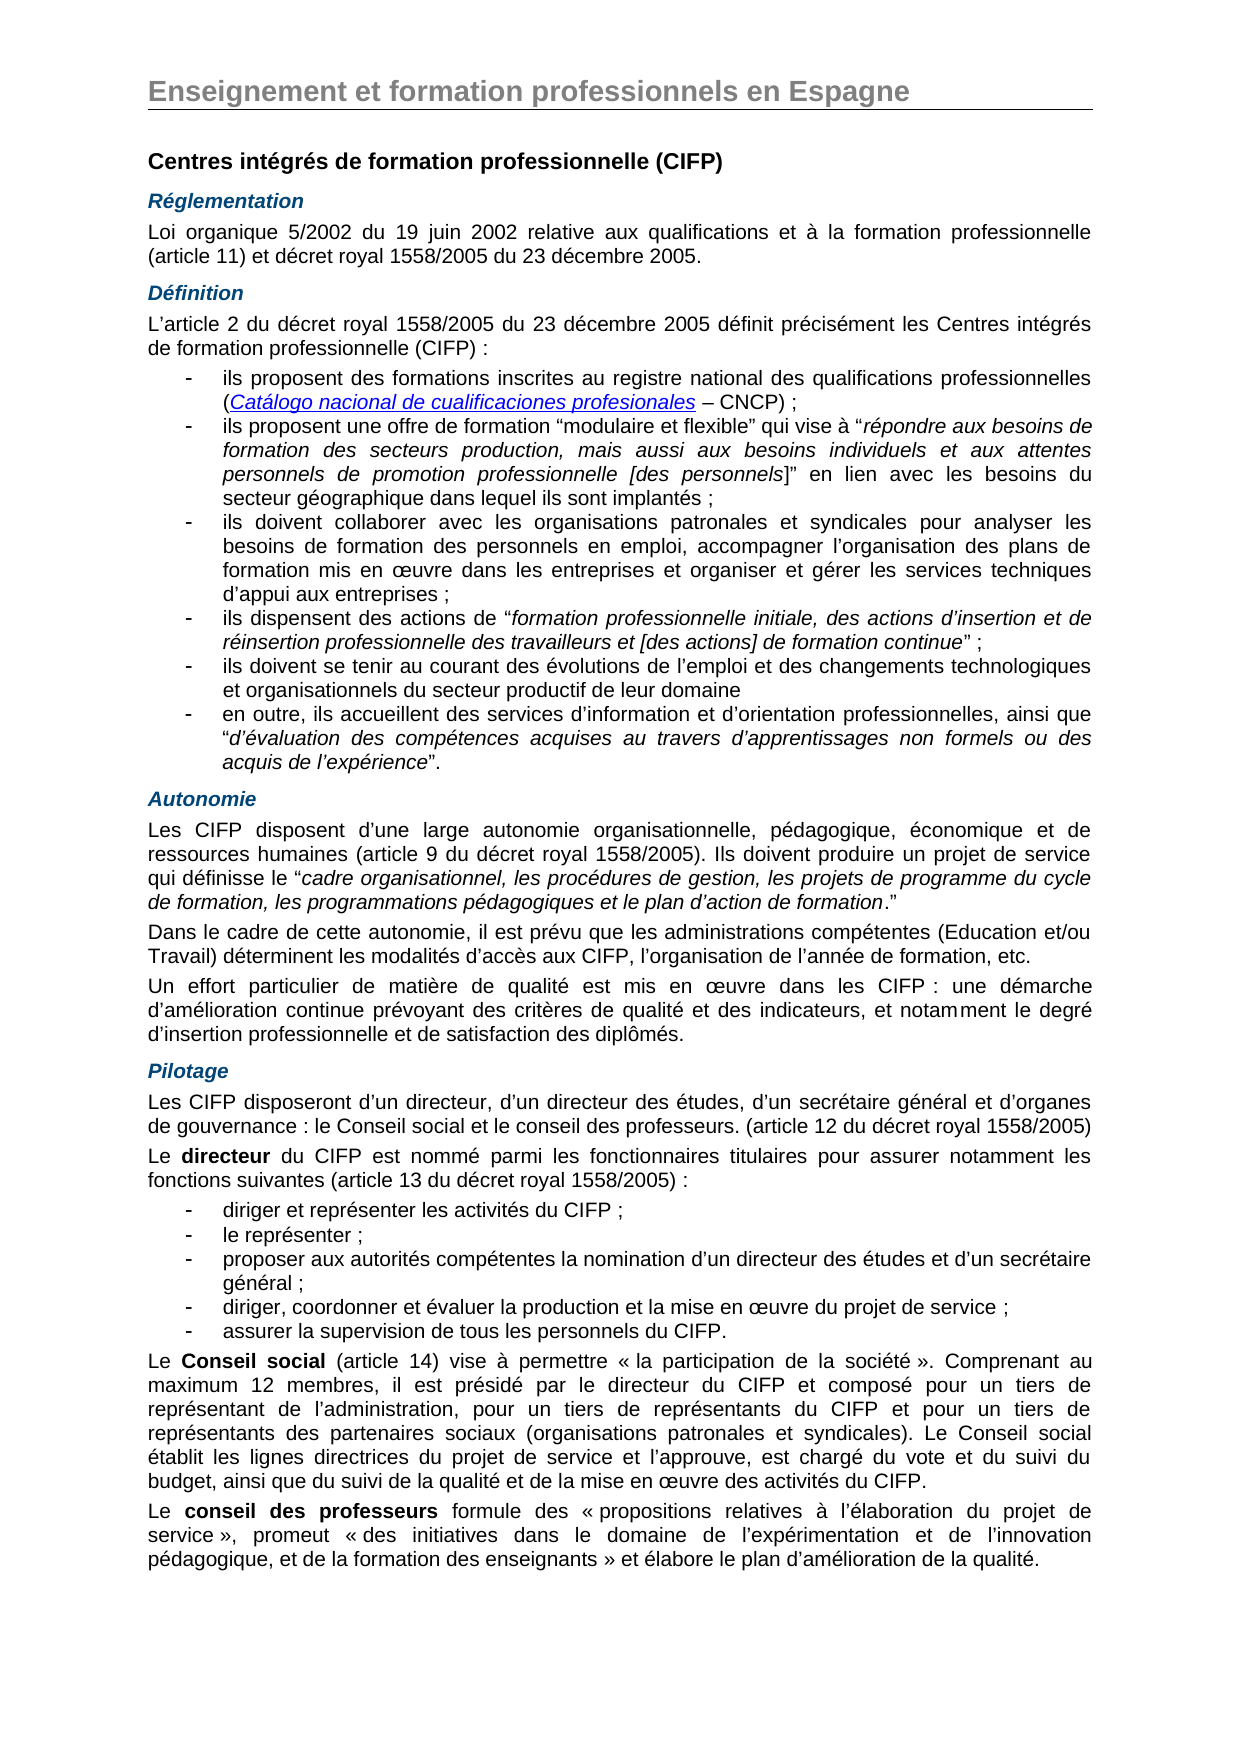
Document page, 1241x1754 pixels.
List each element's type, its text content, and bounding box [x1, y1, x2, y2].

list ils proposent des formations inscrites au registre national des qualifications professionnelles (Catálogo nacional de cualificaciones profesionales – CNCP) ; [185, 366, 1093, 414]
text Les CIFP disposent d’une large autonomie organisationnelle, pédagogique, économique et de ressources humaines (article 9 du décret royal 1558/2005). Ils doivent produire un projet de service qui définisse le “cadre organisationnel, les procédures de gestion, les projets de programme du cycle de formation, les programmations pédagogiques et le plan d’action de formation.” [148, 818, 1093, 914]
list en outre, ils accueillent des services d’information et d’orientation professionnelles, ainsi que “d’évaluation des compétences acquises au travers d’apprentissages non formels ou des acquis de l’expérience”. [185, 702, 1093, 774]
list diriger et représenter les activités du CIFP ; [185, 1198, 1093, 1222]
list ils doivent collaborer avec les organisations patronales et syndicales pour analyser les besoins de formation des personnels en emploi, accompagner l’organisation des plans de formation mis en œuvre dans les entreprises et organiser et gérer les services techniques d’appui aux entreprises ; [185, 510, 1093, 606]
list assurer la supervision de tous les personnels du CIFP. [185, 1318, 1093, 1343]
subtitle Centres intégrés de formation professionnelle (CIFP) [148, 148, 1093, 174]
text Les CIFP disposeront d’un directeur, d’un directeur des études, d’un secrétaire général et d’organes de gouvernance : le Conseil social et le conseil des professeurs. (article 12 du décret royal 1558/2005) [148, 1090, 1093, 1138]
subtitle Autonomie [148, 786, 1093, 810]
text Le directeur du CIFP est nommé parmi les fonctionnaires titulaires pour assurer notamment les fonctions suivantes (article 13 du décret royal 1558/2005) : [148, 1144, 1093, 1192]
subtitle Définition [148, 280, 1093, 304]
text Dans le cadre de cette autonomie, il est prévu que les administrations compétentes (Education et/ou Travail) déterminent les modalités d’accès aux CIFP, l’organisation de l’année de formation, etc. [148, 920, 1093, 968]
list ils proposent une offre de formation “modulaire et flexible” qui vise à “répondre aux besoins de formation des secteurs production, mais aussi aux besoins individuels et aux attentes personnels de promotion professionnelle [des personnels]” en lien avec les besoins du secteur géographique dans lequel ils sont implantés ; [185, 414, 1093, 510]
list le représenter ; [185, 1222, 1093, 1246]
text Un effort particulier de matière de qualité est mis en œuvre dans les CIFP : une démarche d’amélioration continue prévoyant des critères de qualité et des indicateurs, et notamment le degré d’insertion professionnelle et de satisfaction des diplômés. [148, 974, 1093, 1046]
list ils doivent se tenir au courant des évolutions de l’emploi et des changements technologiques et organisationnels du secteur productif de leur domaine [185, 654, 1093, 702]
text Le conseil des professeurs formule des « propositions relatives à l’élaboration du projet de service », promeut « des initiatives dans le domaine de l’expérimentation et de l’innovation pédagogique, et de la formation des enseignants » et élabore le plan d’amélioration de la qualité. [148, 1499, 1093, 1571]
text Loi organique 5/2002 du 19 juin 2002 relative aux qualifications et à la formation professionnelle (article 11) et décret royal 1558/2005 du 23 décembre 2005. [148, 220, 1093, 268]
list proposer aux autorités compétentes la nomination d’un directeur des études et d’un secrétaire général ; [185, 1246, 1093, 1294]
list diriger, coordonner et évaluer la production et la mise en œuvre du projet de service ; [185, 1294, 1093, 1318]
subtitle Pilotage [148, 1058, 1093, 1082]
text Le Conseil social (article 14) vise à permettre « la participation de la société ». Comprenant au maximum 12 membres, il est présidé par le directeur du CIFP et composé pour un tiers de représentant de l’administration, pour un tiers de représentants du CIFP et pour un tiers de représentants des partenaires sociaux (organisations patronales et syndicales). Le Conseil social établit les lignes directrices du projet de service et l’approuve, est chargé du vote et du suivi du budget, ainsi que du suivi de la qualité et de la mise en œuvre des activités du CIFP. [148, 1349, 1093, 1493]
subtitle Réglementation [148, 188, 1093, 212]
list ils dispensent des actions de “formation professionnelle initiale, des actions d’insertion et de réinsertion professionnelle des travailleurs et [des actions] de formation continue” ; [185, 606, 1093, 654]
text L’article 2 du décret royal 1558/2005 du 23 décembre 2005 définit précisément les Centres intégrés de formation professionnelle (CIFP) : [148, 312, 1093, 360]
